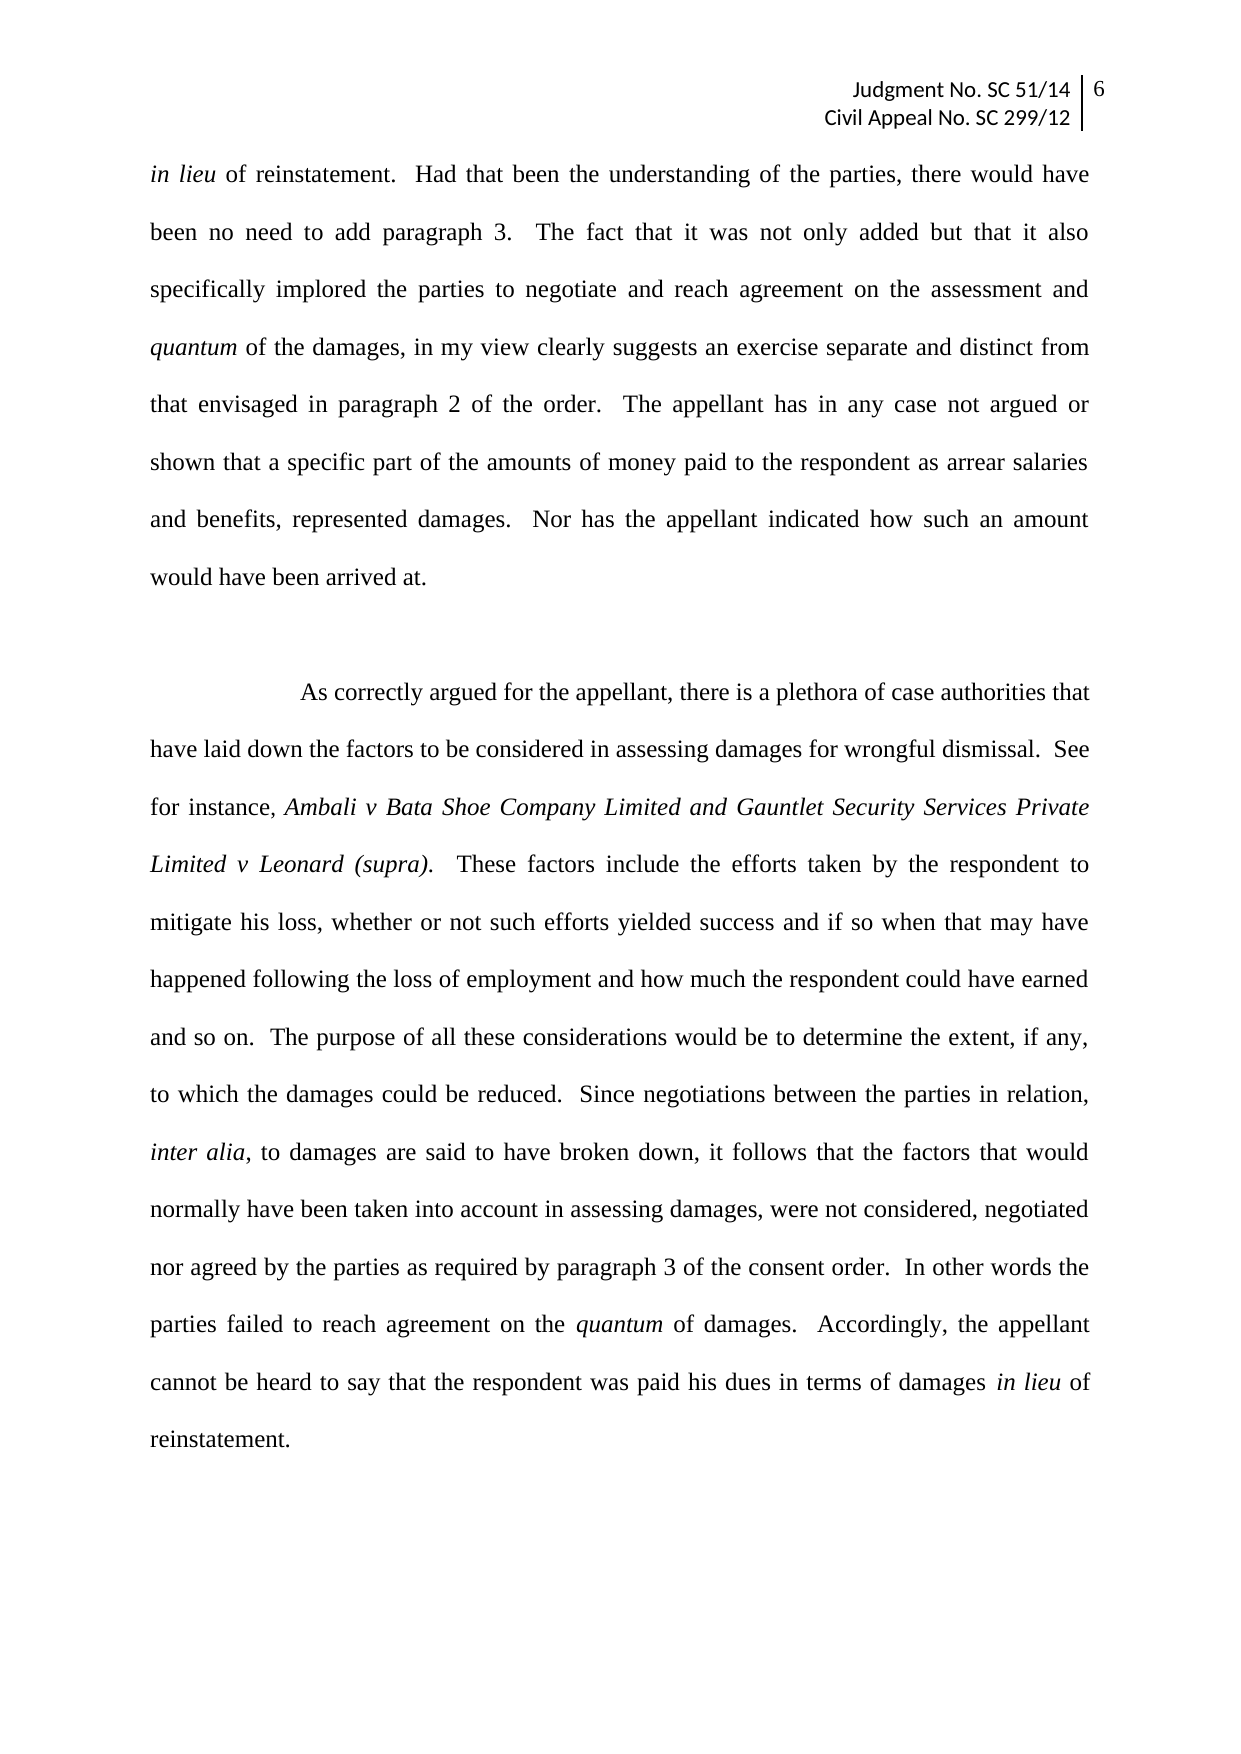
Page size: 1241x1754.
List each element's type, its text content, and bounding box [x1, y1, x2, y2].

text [150, 159, 1090, 590]
text As correctly argued for the appellant, there is a plethora of case authorities that have laid down the factors to be considered in assessing damages for wrongful dismissal. See for instance, Ambali v Bata Shoe Company Limited and Gauntlet Security Services Private Limited v Leonard (supra). These factors include the efforts taken by the respondent to mitigate his loss, whether or not such efforts yielded success and if so when that may have happened following the loss of employment and how much the respondent could have earned and so on. The purpose of all these considerations would be to determine the extent, if any, to which the damages could be reduced. Since negotiations between the parties in relation, inter alia, to damages are said to have broken down, it follows that the factors that would normally have been taken into account in assessing damages, were not considered, negotiated nor agreed by the parties as required by paragraph 3 of the consent order. In other words the parties failed to reach agreement on the quantum of damages. Accordingly, the appellant cannot be heard to say that the respondent was paid his dues in terms of damages in lieu of reinstatement. [150, 677, 1090, 1453]
